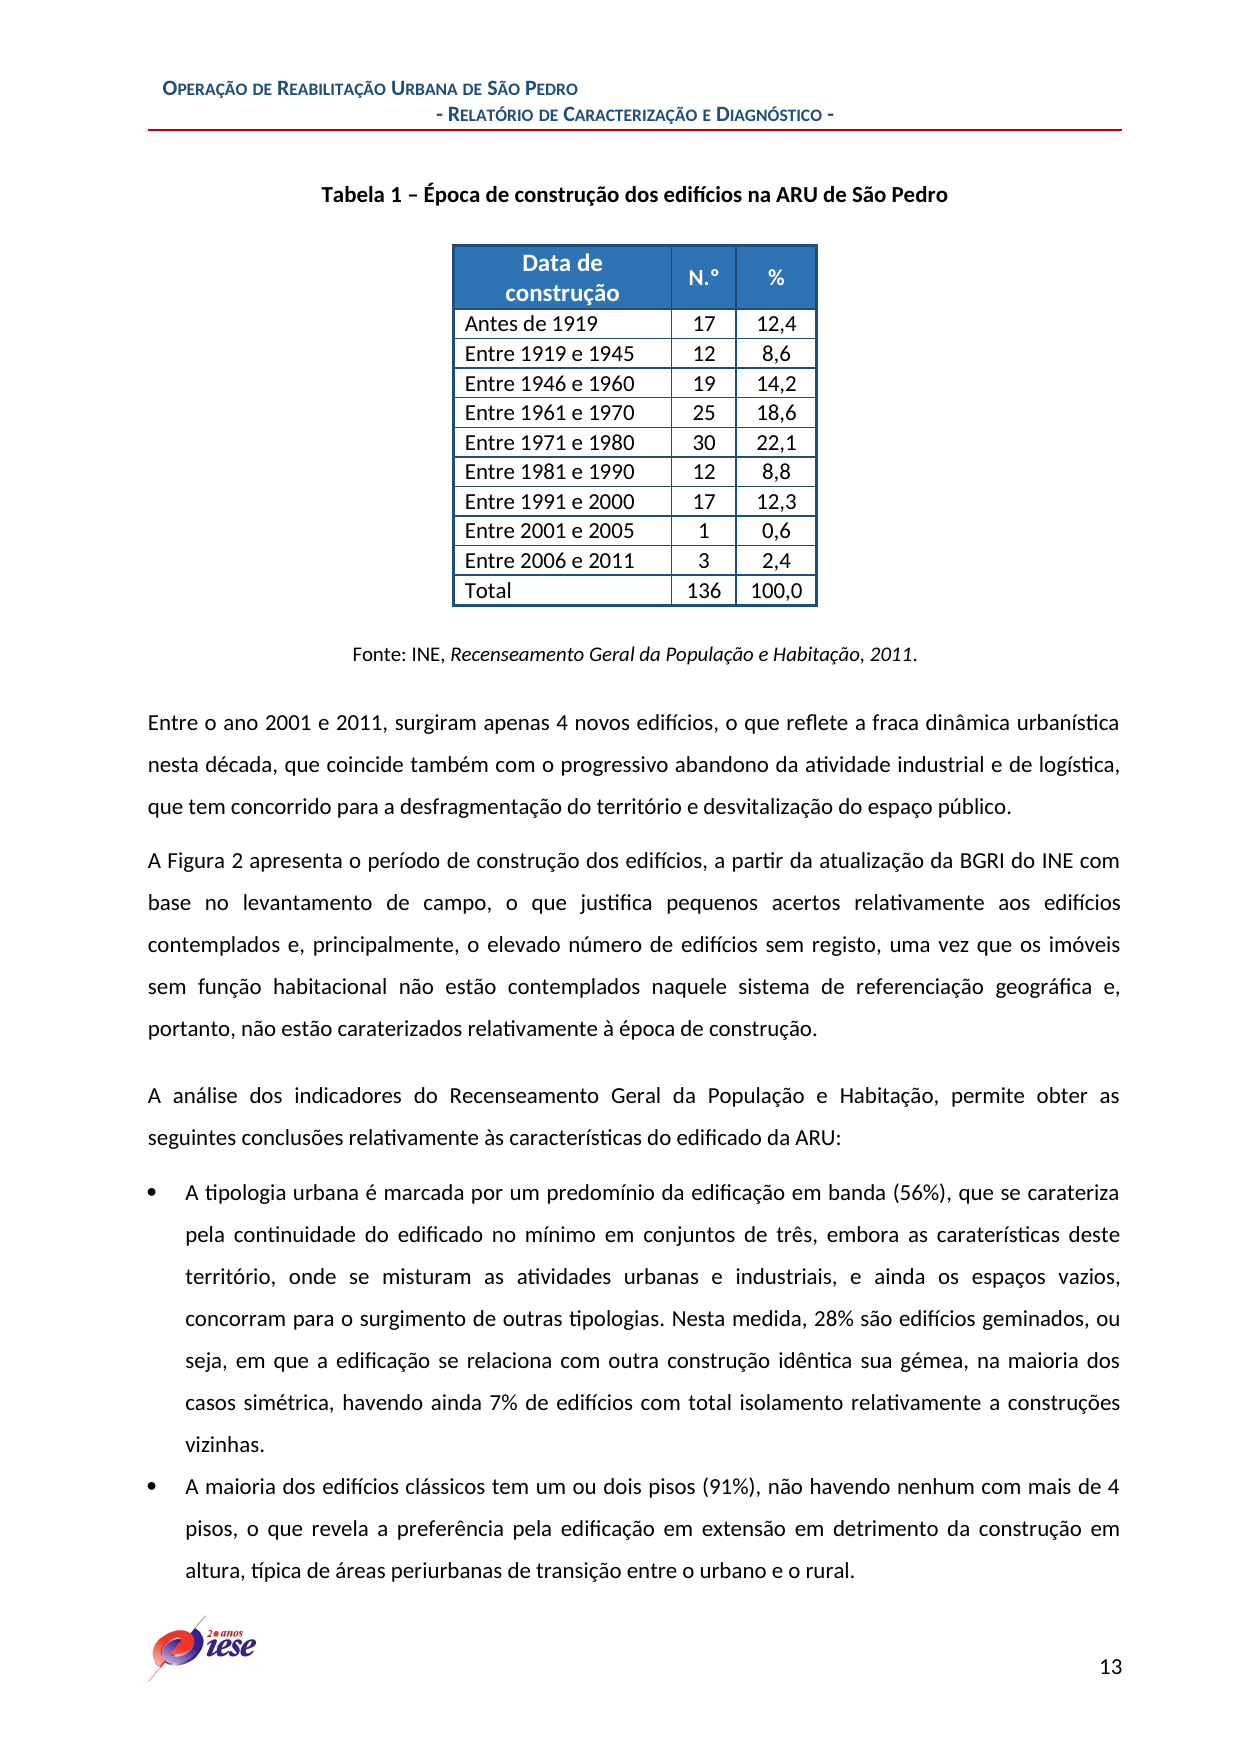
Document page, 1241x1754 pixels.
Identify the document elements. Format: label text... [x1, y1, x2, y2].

table_header N.º [672, 247, 735, 308]
table_cell 2,4 [737, 546, 815, 574]
table_cell Antes de 1919 [455, 310, 671, 338]
table_cell 12 [672, 458, 735, 486]
list A maioria dos edifícios clássicos tem um ou dois pisos (91%), não havendo nenhum com mais de 4 pisos, o que revela a preferência pela edificação em extensão em detrimento da construção em altura, típica de áreas periurbanas de transição entre o urbano e o rural. [148, 1472, 1122, 1584]
table_cell 22,1 [737, 428, 815, 456]
text Tabela 1 – Época de construção dos edifícios na ARU de São Pedro [148, 180, 1122, 208]
table_cell 12,4 [737, 310, 815, 338]
table_cell 18,6 [737, 398, 815, 426]
list A tipologia urbana é marcada por um predomínio da edificação em banda (56%), que se carateriza pela continuidade do edificado no mínimo em conjuntos de três, embora as caraterísticas deste território, onde se misturam as atividades urbanas e industriais, e ainda os espaços vazios, concorram para o surgimento de outras tipologias. Nesta medida, 28% são edifícios geminados, ou seja, em que a edificação se relaciona com outra construção idêntica sua gémea, na maioria dos casos simétrica, havendo ainda 7% de edifícios com total isolamento relativamente a construções vizinhas. [148, 1178, 1122, 1458]
text Entre o ano 2001 e 2011, surgiram apenas 4 novos edifícios, o que reflete a fraca dinâmica urbanística nesta década, que coincide também com o progressivo abandono da atividade industrial e de logística, que tem concorrido para a desfragmentação do território e desvitalização do espaço público. [148, 708, 1122, 820]
table_cell Entre 1946 e 1960 [455, 369, 671, 397]
table_header % [737, 247, 815, 308]
table_cell 0,6 [737, 517, 815, 545]
table_cell Entre 2006 e 2011 [455, 546, 671, 574]
text A análise dos indicadores do Recenseamento Geral da População e Habitação, permite obter as seguintes conclusões relativamente às características do edificado da ARU: [148, 1081, 1122, 1151]
table_cell Entre 1971 e 1980 [455, 428, 671, 456]
text Fonte: INE, Recenseamento Geral da População e Habitação, 2011. [148, 641, 1122, 667]
table_cell Total [455, 576, 671, 604]
table_cell 19 [672, 369, 735, 397]
text A Figura 2 apresenta o período de construção dos edifícios, a partir da atualização da BGRI do INE com base no levantamento de campo, o que justifica pequenos acertos relativamente aos edifícios contemplados e, principalmente, o elevado número de edifícios sem registo, uma vez que os imóveis sem função habitacional não estão contemplados naquele sistema de referenciação geográfica e, portanto, não estão caraterizados relativamente à época de construção. [148, 847, 1122, 1042]
table_cell 12,3 [737, 487, 815, 515]
table_cell 100,0 [737, 576, 815, 604]
picture [134, 1609, 280, 1698]
table_cell 17 [672, 310, 735, 338]
table_cell Entre 1991 e 2000 [455, 487, 671, 515]
table_cell 30 [672, 428, 735, 456]
table_cell 17 [672, 487, 735, 515]
table_cell Entre 1961 e 1970 [455, 398, 671, 426]
table_cell 1 [672, 517, 735, 545]
table_cell Entre 1981 e 1990 [455, 458, 671, 486]
table_cell Entre 1919 e 1945 [455, 339, 671, 367]
table_cell 136 [672, 576, 735, 604]
table_cell 8,6 [737, 339, 815, 367]
table_cell 3 [672, 546, 735, 574]
table_header Data de construção [455, 247, 671, 308]
table_cell 25 [672, 398, 735, 426]
table_cell 14,2 [737, 369, 815, 397]
table_cell 12 [672, 339, 735, 367]
table_cell Entre 2001 e 2005 [455, 517, 671, 545]
table_cell 8,8 [737, 458, 815, 486]
